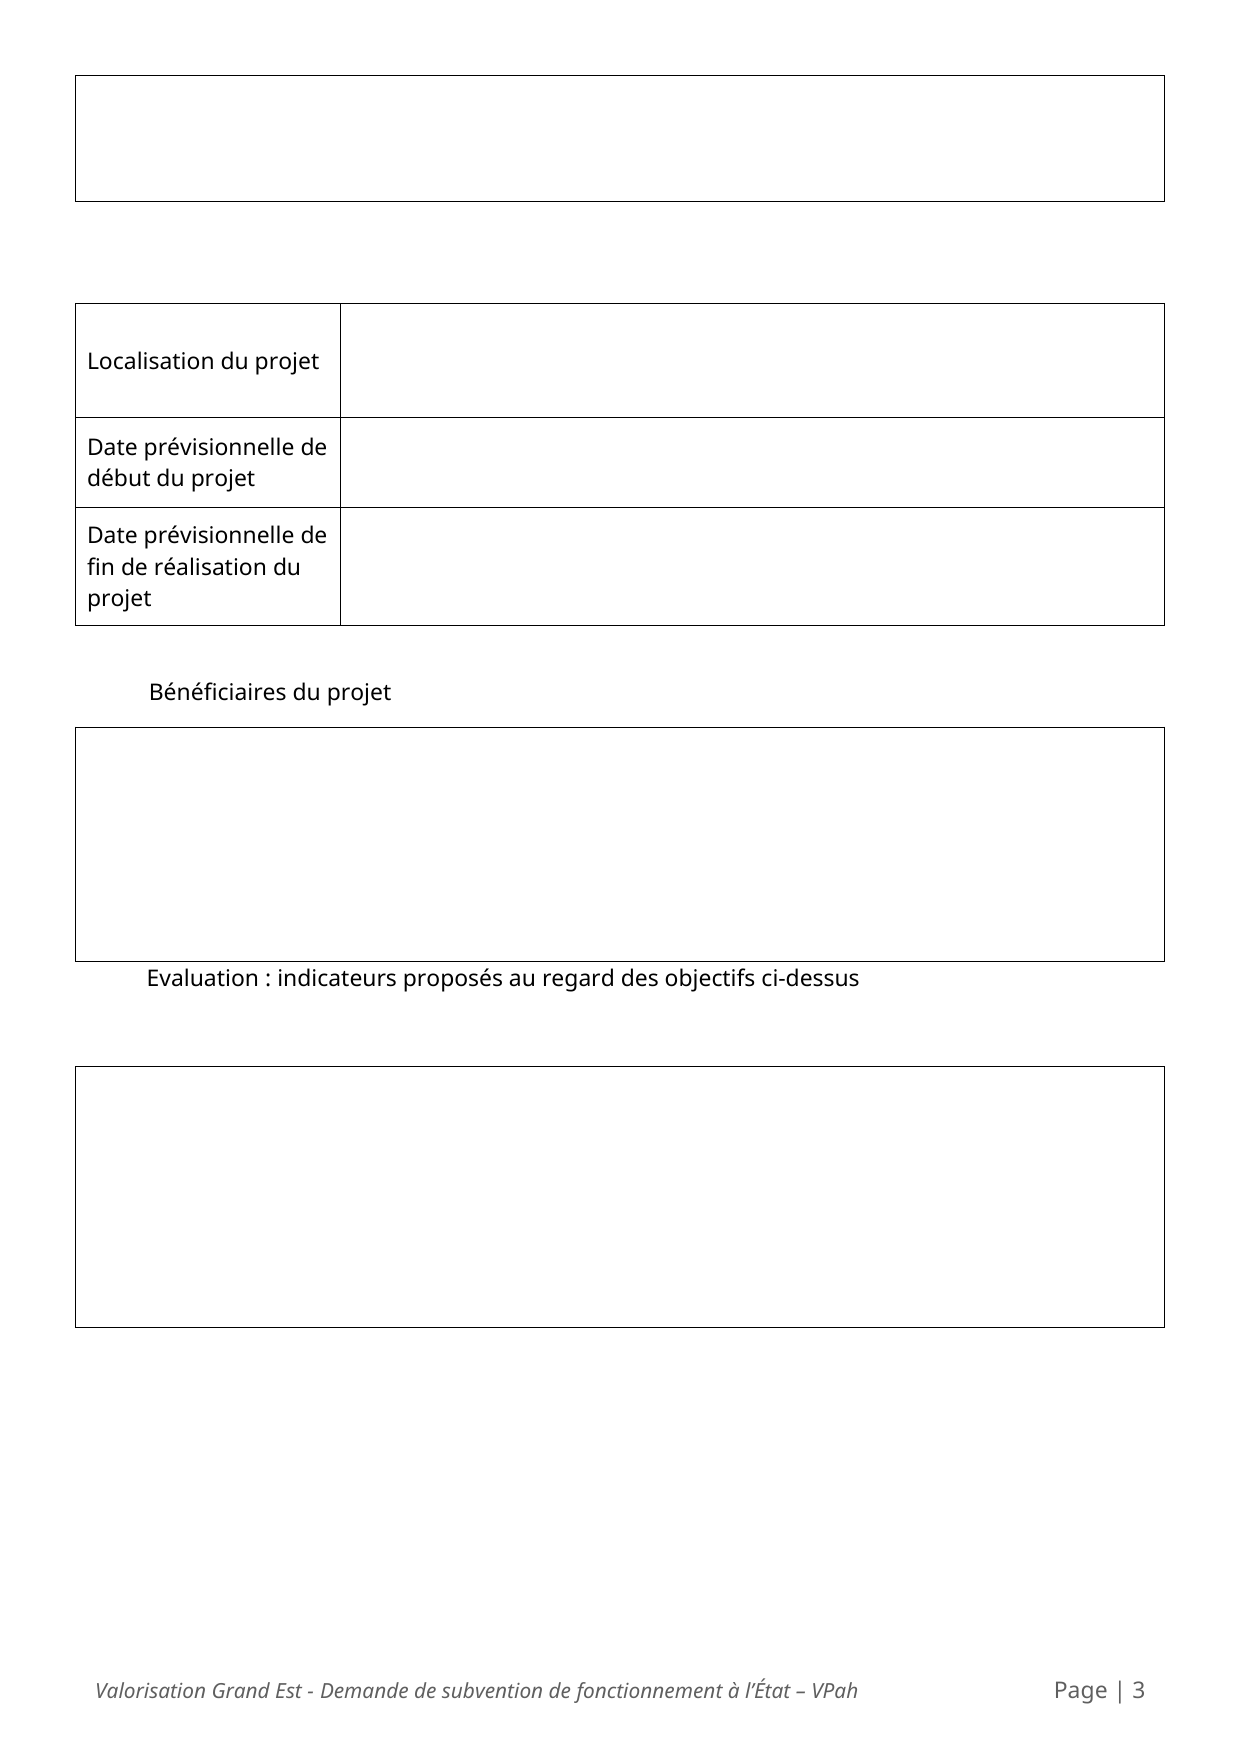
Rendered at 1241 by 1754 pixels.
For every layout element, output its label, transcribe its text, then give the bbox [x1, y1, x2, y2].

table_header [76, 1067, 1164, 1327]
table_cell Date prévisionnelle de début du projet [76, 418, 340, 507]
table_header [76, 76, 1164, 201]
table_header Localisation du projet [76, 304, 340, 417]
table_cell [341, 418, 1164, 507]
text Evaluation : indicateurs proposés au regard des objectifs ci-dessus [75, 962, 1165, 993]
table_header [341, 304, 1164, 417]
table_cell Date prévisionnelle de fin de réalisation du projet [76, 508, 340, 625]
table_header [76, 728, 1164, 961]
text Bénéficiaires du projet [75, 676, 1165, 707]
table_cell [341, 508, 1164, 625]
